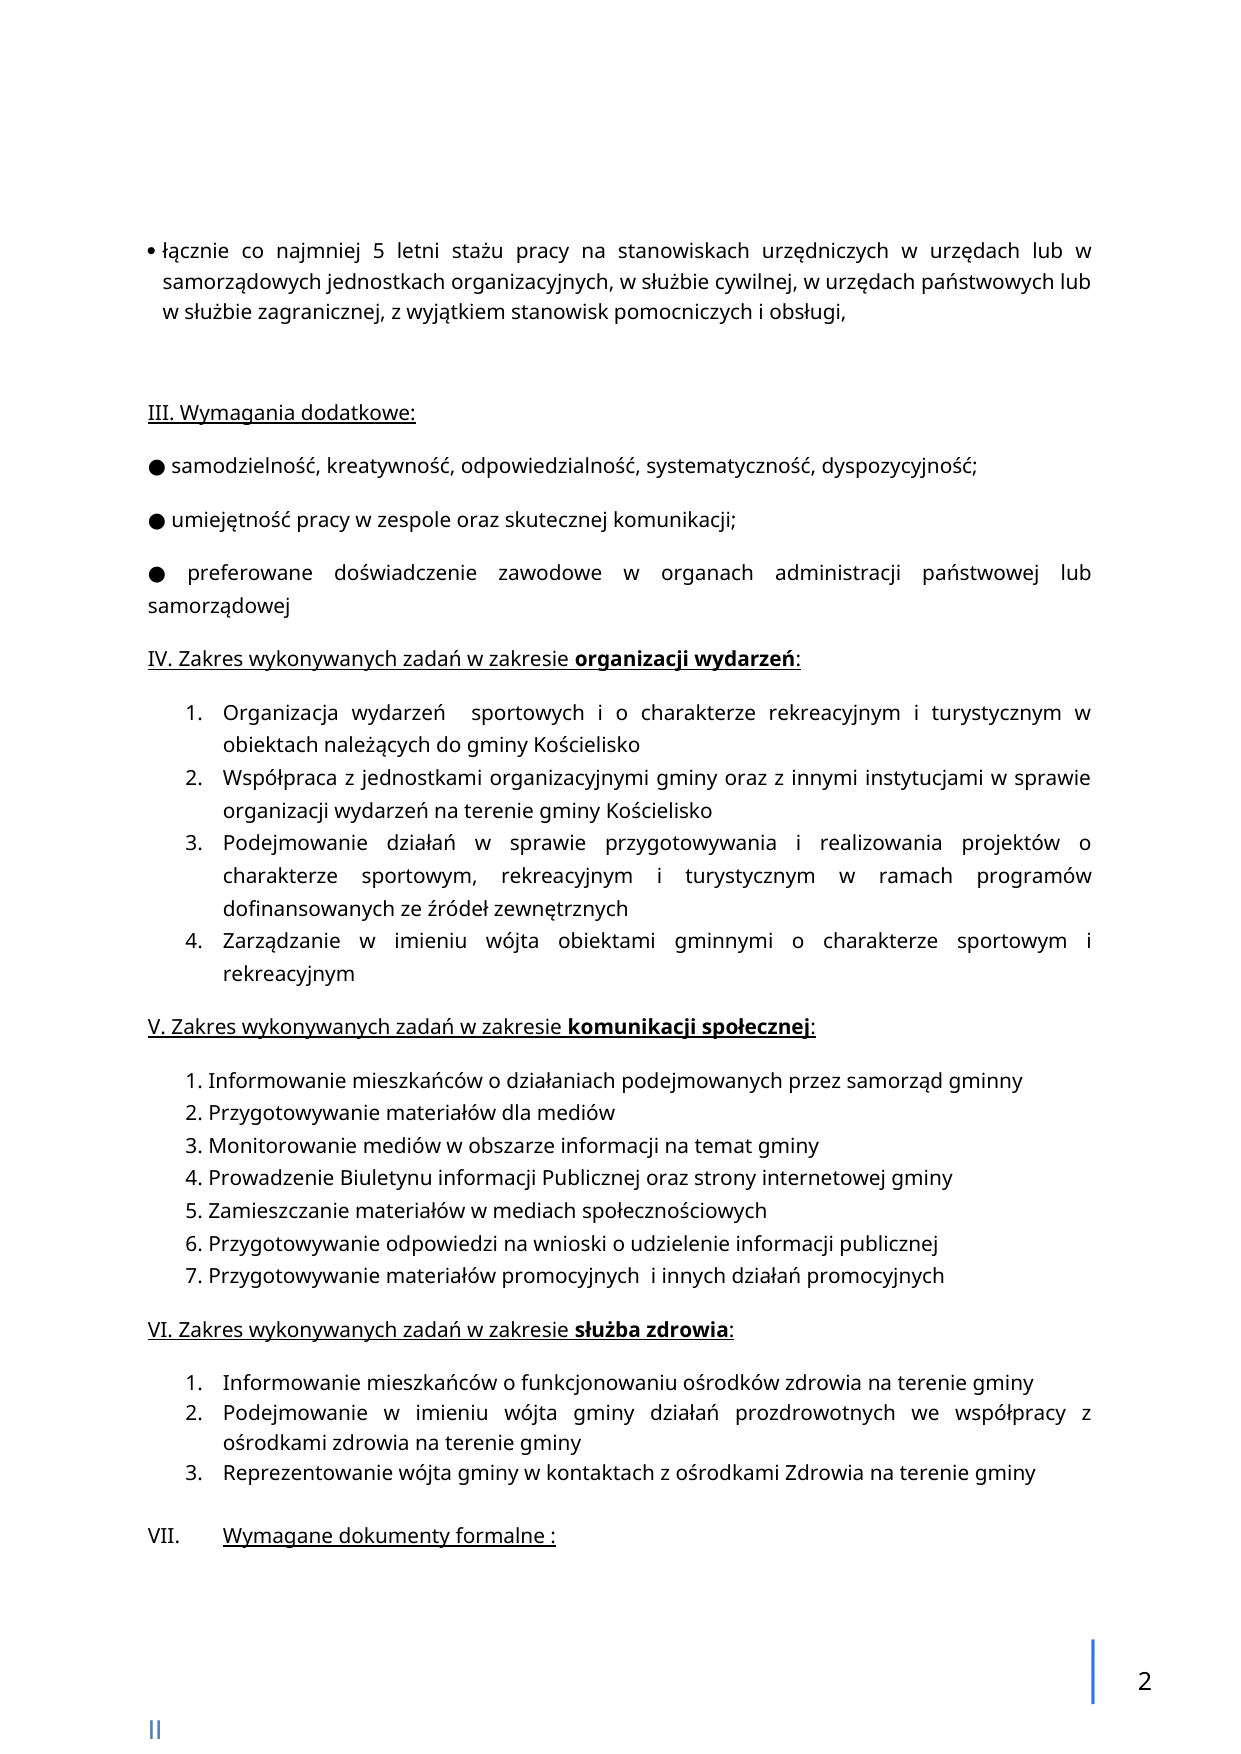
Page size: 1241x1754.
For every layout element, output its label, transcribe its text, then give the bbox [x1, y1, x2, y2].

text III. Wymagania dodatkowe: [148, 398, 1092, 427]
list 6. Przygotowywanie odpowiedzi na wnioski o udzielenie informacji publicznej [185, 1229, 1092, 1257]
list łącznie co najmniej 5 letni stażu pracy na stanowiskach urzędniczych w urzędach lub w samorządowych jednostkach organizacyjnych, w służbie cywilnej, w urzędach państwowych lub w służbie zagranicznej, z wyjątkiem stanowisk pomocniczych i obsługi, [148, 236, 1092, 326]
list Organizacja wydarzeń sportowych i o charakterze rekreacyjnym i turystycznym w obiektach należących do gminy Kościelisko [185, 698, 1092, 759]
text ● preferowane doświadczenie zawodowe w organach administracji państwowej lub samorządowej [148, 558, 1092, 619]
text VI. Zakres wykonywanych zadań w zakresie służba zdrowia: [148, 1315, 1092, 1343]
text V. Zakres wykonywanych zadań w zakresie komunikacji społecznej: [148, 1012, 1092, 1041]
list Podejmowanie w imieniu wójta gminy działań prozdrowotnych we współpracy z ośrodkami zdrowia na terenie gminy [185, 1398, 1092, 1457]
list Informowanie mieszkańców o funkcjonowaniu ośrodków zdrowia na terenie gminy [185, 1368, 1092, 1397]
text IV. Zakres wykonywanych zadań w zakresie organizacji wydarzeń: [148, 644, 1092, 673]
list 3. Monitorowanie mediów w obszarze informacji na temat gminy [185, 1131, 1092, 1159]
list Reprezentowanie wójta gminy w kontaktach z ośrodkami Zdrowia na terenie gminy [185, 1458, 1092, 1487]
list Wymagane dokumenty formalne : [148, 1521, 1092, 1550]
list 5. Zamieszczanie materiałów w mediach społecznościowych [185, 1196, 1092, 1224]
list 2. Przygotowywanie materiałów dla mediów [185, 1098, 1092, 1127]
list 4. Prowadzenie Biuletynu informacji Publicznej oraz strony internetowej gminy [185, 1163, 1092, 1192]
list Współpraca z jednostkami organizacyjnymi gminy oraz z innymi instytucjami w sprawie organizacji wydarzeń na terenie gminy Kościelisko [185, 763, 1092, 824]
text ● samodzielność, kreatywność, odpowiedzialność, systematyczność, dyspozycyjność; [148, 452, 1092, 480]
list 1. Informowanie mieszkańców o działaniach podejmowanych przez samorząd gminny [185, 1066, 1092, 1094]
picture [0, 1611, 1241, 1754]
list Zarządzanie w imieniu wójta obiektami gminnymi o charakterze sportowym i rekreacyjnym [185, 926, 1092, 987]
list 7. Przygotowywanie materiałów promocyjnych i innych działań promocyjnych [185, 1261, 1092, 1290]
list Podejmowanie działań w sprawie przygotowywania i realizowania projektów o charakterze sportowym, rekreacyjnym i turystycznym w ramach programów dofinansowanych ze źródeł zewnętrznych [185, 828, 1092, 922]
text ● umiejętność pracy w zespole oraz skutecznej komunikacji; [148, 505, 1092, 533]
